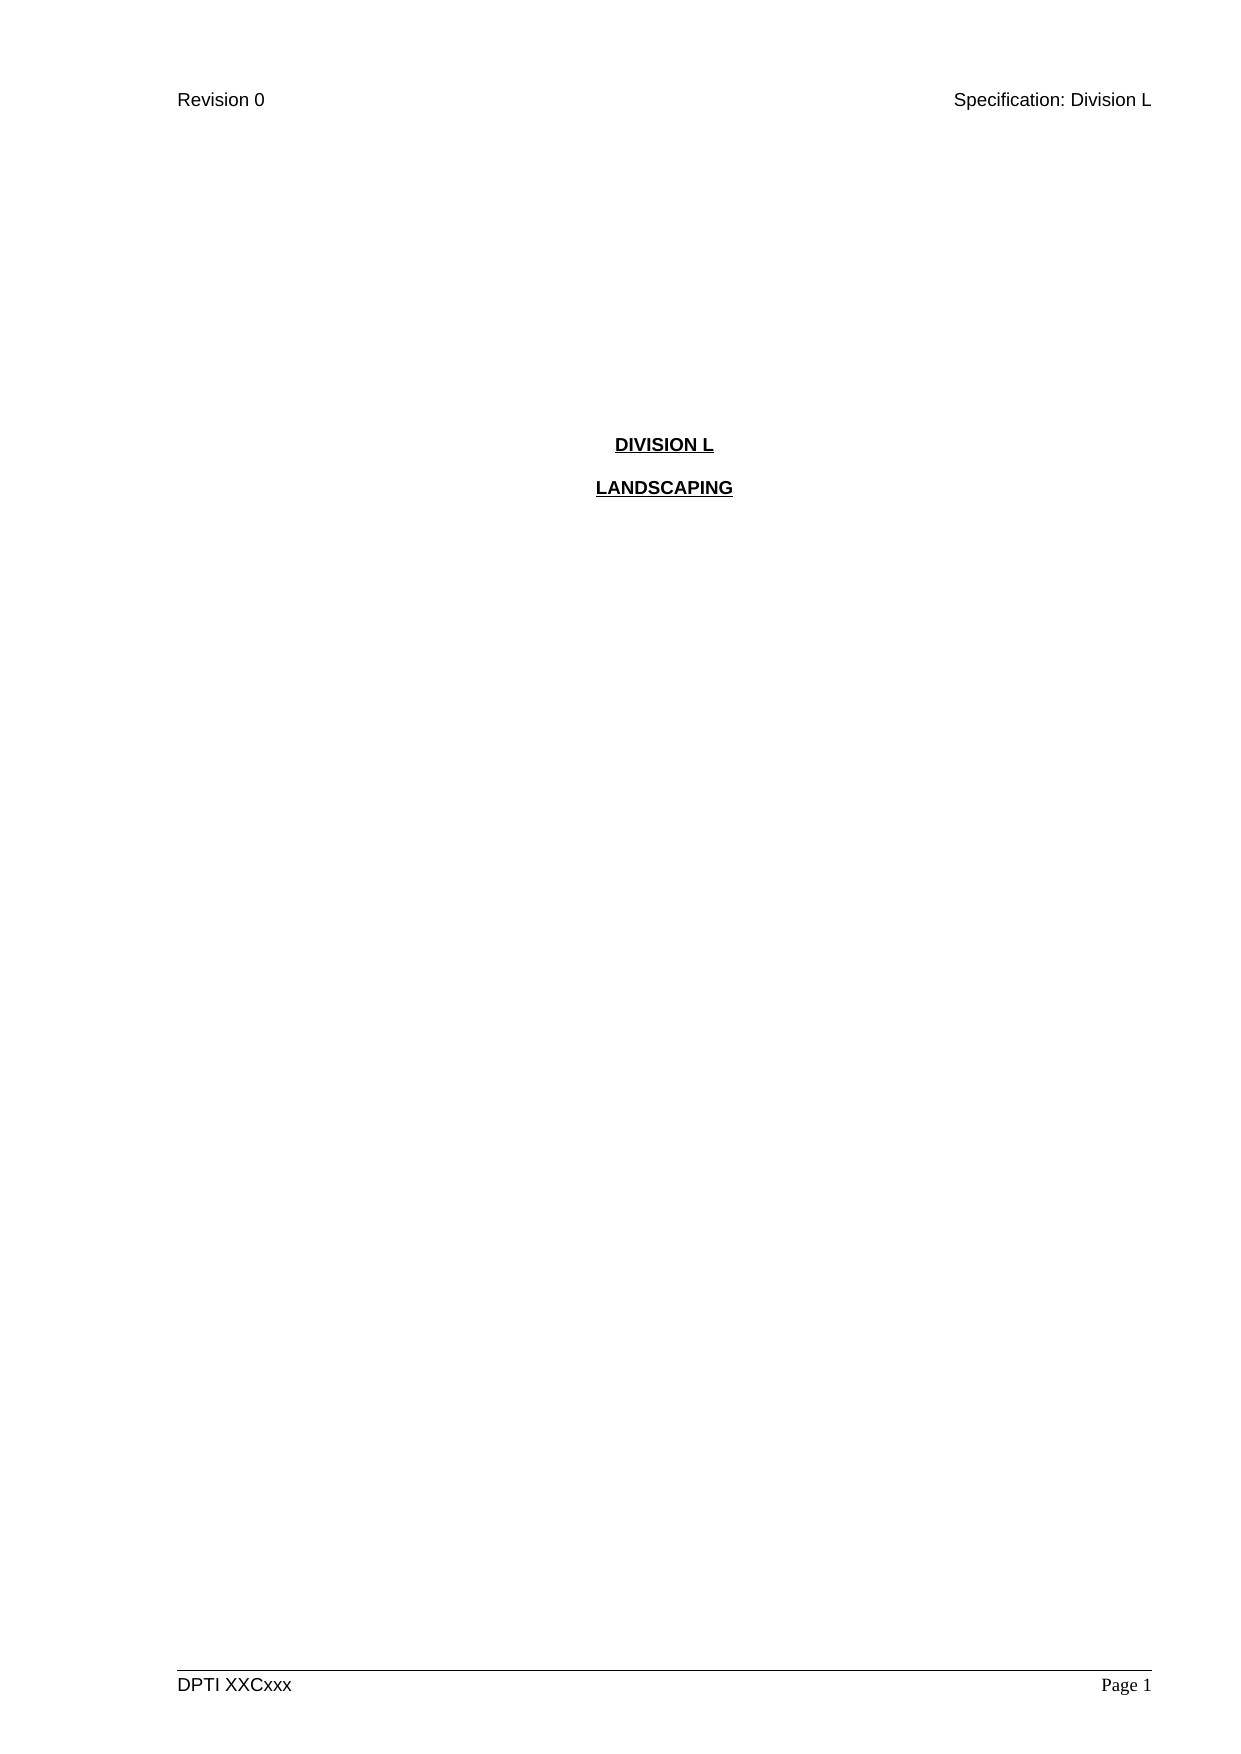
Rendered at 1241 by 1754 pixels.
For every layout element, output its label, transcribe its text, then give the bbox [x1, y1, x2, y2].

text LANDSCAPING [177, 477, 1152, 498]
text DIVISION L [177, 434, 1152, 455]
